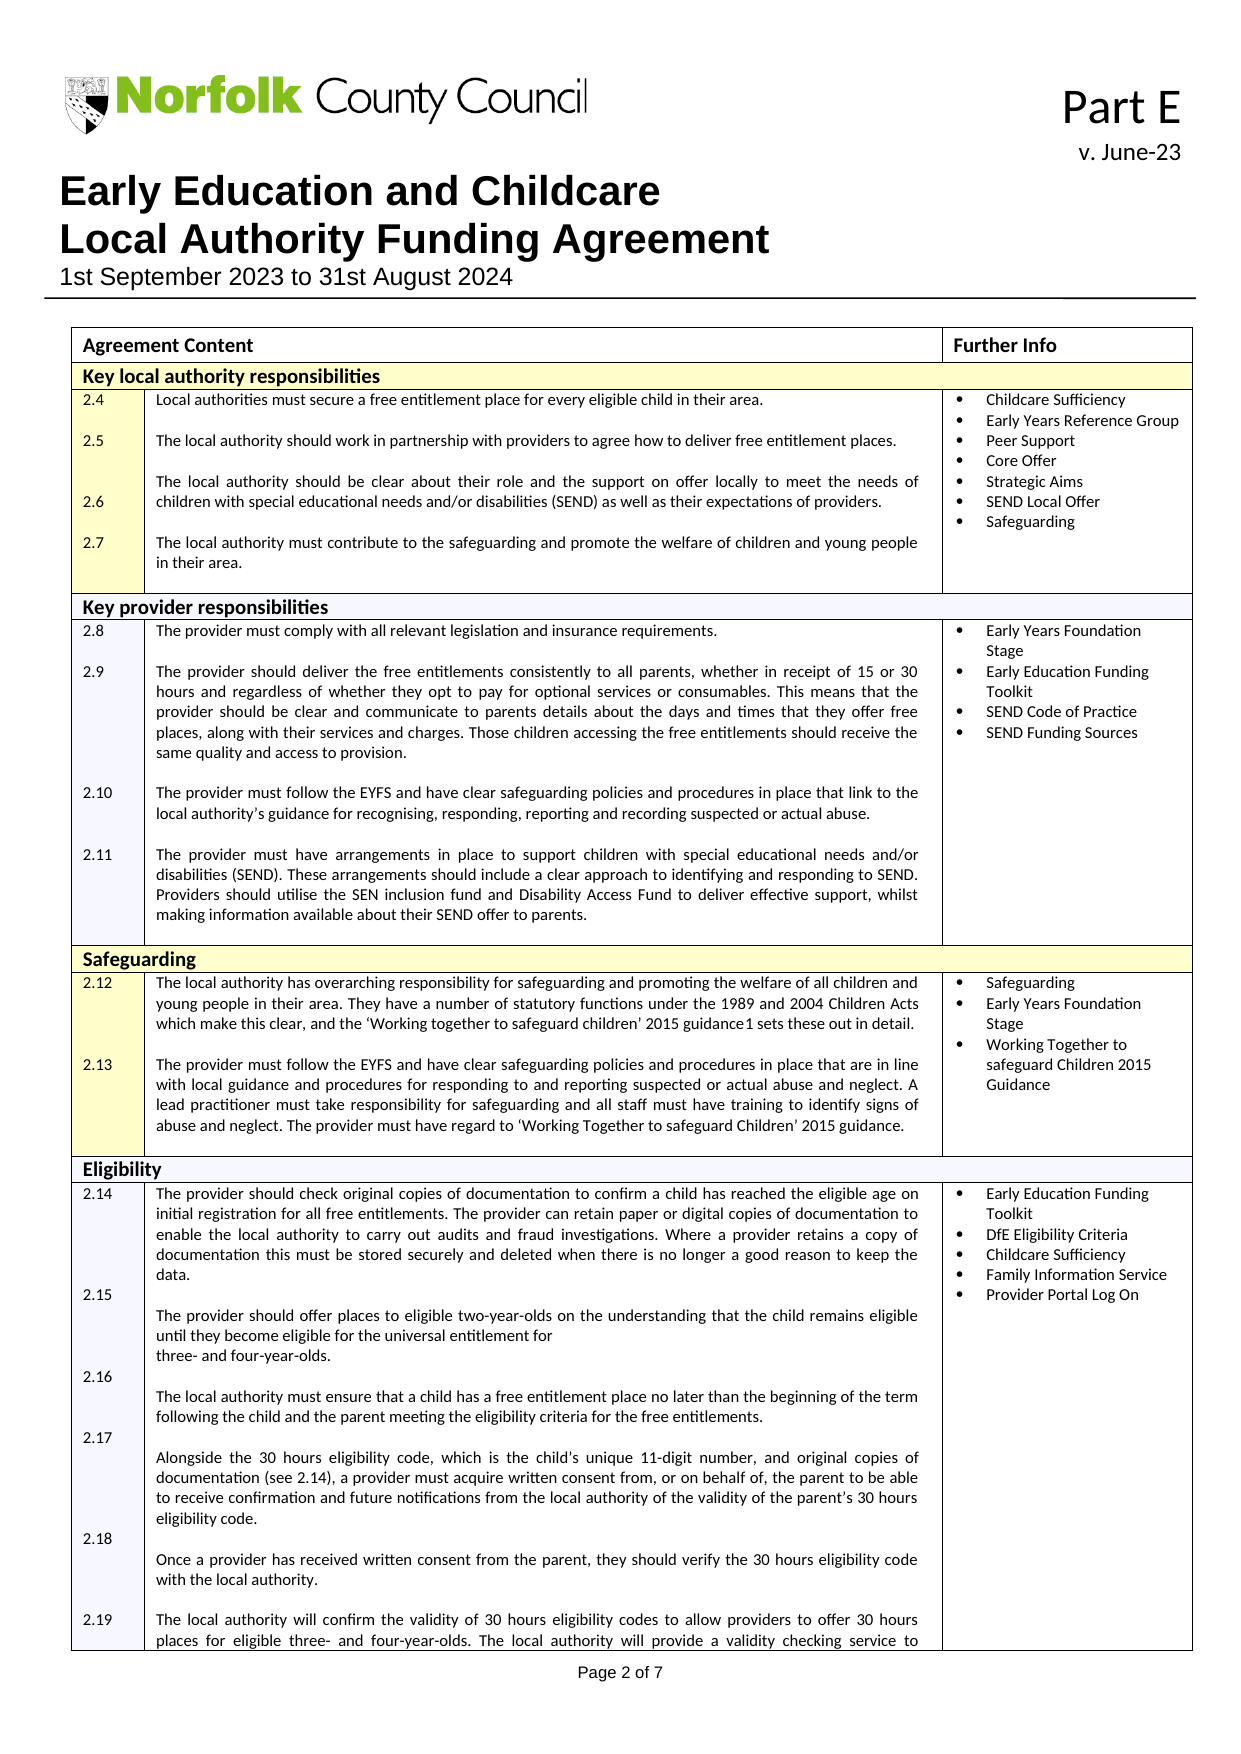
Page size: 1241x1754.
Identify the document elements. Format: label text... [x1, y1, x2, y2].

table_cell Childcare Sufficiency Early Years Reference Group Peer Support Core Offer Strategic Aims SEND Local Offer Safeguarding [943, 390, 1192, 593]
table_header Further Info [943, 328, 1192, 362]
table_cell 2.8 2.9 2.10 2.11 [72, 620, 144, 945]
table_cell Safeguarding Early Years Foundation Stage Working Together to safeguard Children 2015 Guidance [943, 973, 1192, 1156]
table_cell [145, 1183, 942, 1650]
table_header Agreement Content [72, 328, 942, 362]
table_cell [943, 1183, 1192, 1650]
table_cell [72, 1183, 144, 1650]
picture [64, 75, 587, 135]
table_cell Early Years Foundation Stage Early Education Funding Toolkit SEND Code of Practice SEND Funding Sources [943, 620, 1192, 945]
table_cell Key local authority responsibilities [72, 363, 1192, 389]
table_cell The provider must comply with all relevant legislation and insurance requirements. The provider should deliver the free entitlements consistently to all parents, whether in receipt of 15 or 30 hours and regardless of whether they opt to pay for optional services or consumables. This means that the provider should be clear and communicate to parents details about the days and times that they offer free places, along with their services and charges. Those children accessing the free entitlements should receive the same quality and access to provision. The provider must follow the EYFS and have clear safeguarding policies and procedures in place that link to the local authority’s guidance for recognising, responding, reporting and recording suspected or actual abuse. The provider must have arrangements in place to support children with special educational needs and/or disabilities (SEND). These arrangements should include a clear approach to identifying and responding to SEND. Providers should utilise the SEN inclusion fund and Disability Access Fund to deliver effective support, whilst making information available about their SEND offer to parents. [145, 620, 942, 945]
table_cell 2.4 2.5 2.6 2.7 [72, 390, 144, 593]
table_cell Eligibility [72, 1157, 1192, 1182]
table_cell Safeguarding [72, 946, 1192, 972]
table_cell Key provider responsibilities [72, 594, 1192, 619]
table_cell The local authority has overarching responsibility for safeguarding and promoting the welfare of all children and young people in their area. They have a number of statutory functions under the 1989 and 2004 Children Acts which make this clear, and the ‘Working together to safeguard children’ 2015 guidance1 sets these out in detail. The provider must follow the EYFS and have clear safeguarding policies and procedures in place that are in line with local guidance and procedures for responding to and reporting suspected or actual abuse and neglect. A lead practitioner must take responsibility for safeguarding and all staff must have training to identify signs of abuse and neglect. The provider must have regard to ‘Working Together to safeguard Children’ 2015 guidance. [145, 973, 942, 1156]
table_cell 2.12 2.13 [72, 973, 144, 1156]
table_cell Local authorities must secure a free entitlement place for every eligible child in their area. The local authority should work in partnership with providers to agree how to deliver free entitlement places. The local authority should be clear about their role and the support on offer locally to meet the needs of children with special educational needs and/or disabilities (SEND) as well as their expectations of providers. The local authority must contribute to the safeguarding and promote the welfare of children and young people in their area. [145, 390, 942, 593]
